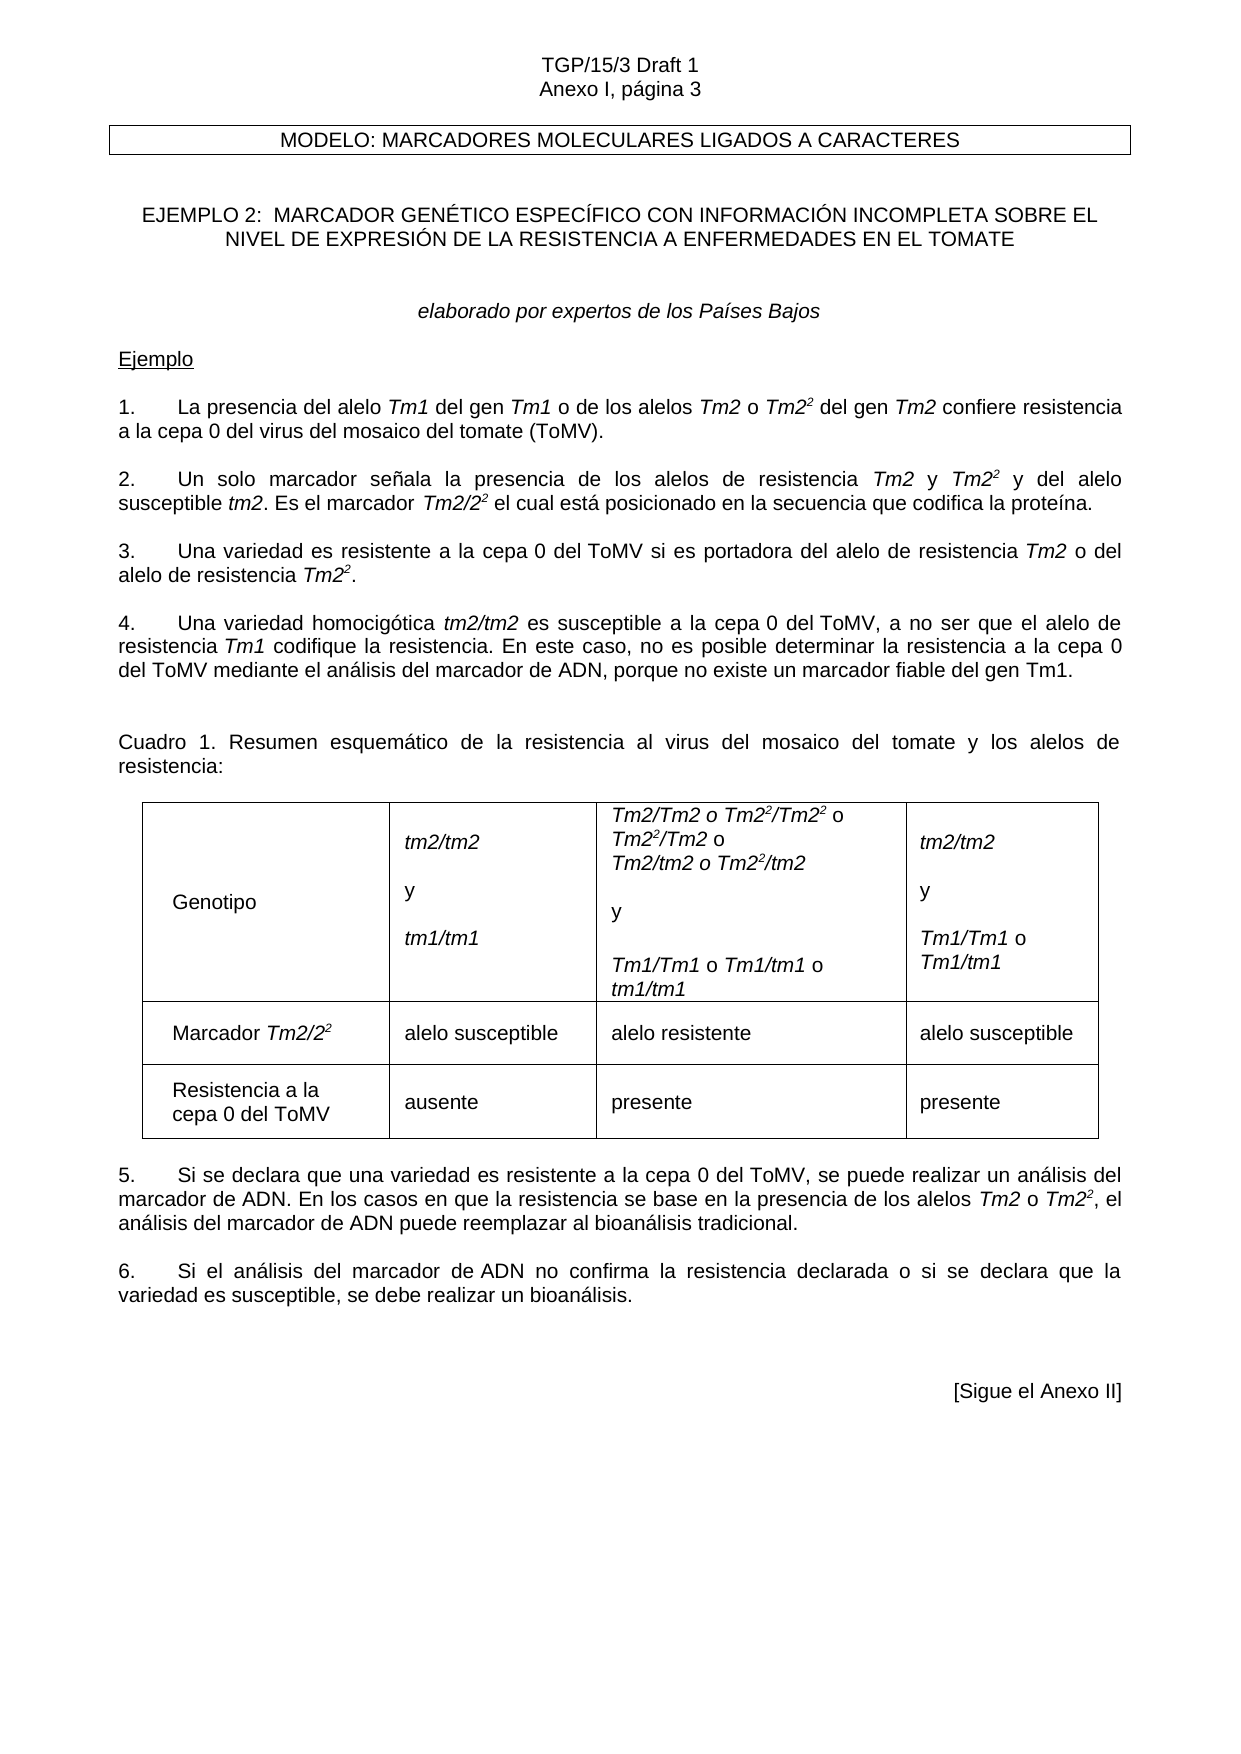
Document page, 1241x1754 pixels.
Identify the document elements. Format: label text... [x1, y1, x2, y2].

table_header Genotipo [143, 803, 389, 1001]
text 3. Una variedad es resistente a la cepa 0 del ToMV si es portadora del alelo de resistencia Tm2 o del alelo de resistencia Tm22. [118, 538, 1122, 586]
text EJEMPLO 2: MARCADOR GENÉTICO ESPECÍFICO CON INFORMACIÓN INCOMPLETA SOBRE EL NIVEL DE EXPRESIÓN DE LA RESISTENCIA A ENFERMEDADES EN EL TOMATE [118, 203, 1122, 251]
text Ejemplo [118, 347, 1122, 371]
table_cell ausente [390, 1065, 596, 1138]
text 6. Si el análisis del marcador de ADN no confirma la resistencia declarada o si se declara que la variedad es susceptible, se debe realizar un bioanálisis. [118, 1259, 1122, 1307]
text 5. Si se declara que una variedad es resistente a la cepa 0 del ToMV, se puede realizar un análisis del marcador de ADN. En los casos en que la resistencia se base en la presencia de los alelos Tm2 o Tm22, el análisis del marcador de ADN puede reemplazar al bioanálisis tradicional. [118, 1163, 1122, 1235]
text 4. Una variedad homocigótica tm2/tm2 es susceptible a la cepa 0 del ToMV, a no ser que el alelo de resistencia Tm1 codifique la resistencia. En este caso, no es posible determinar la resistencia a la cepa 0 del ToMV mediante el análisis del marcador de ADN, porque no existe un marcador fiable del gen Tm1. [118, 610, 1122, 682]
table_header tm2/tm2 y tm1/tm1 [390, 803, 596, 1001]
table_cell alelo resistente [597, 1002, 906, 1064]
text MODELO: MARCADORES MOLECULARES LIGADOS A CARACTERES [110, 126, 1130, 154]
text Cuadro 1. Resumen esquemático de la resistencia al virus del mosaico del tomate y los alelos de resistencia: [118, 730, 1122, 778]
table_cell alelo susceptible [390, 1002, 596, 1064]
text 2. Un solo marcador señala la presencia de los alelos de resistencia Tm2 y Tm22 y del alelo susceptible tm2. Es el marcador Tm2/22 el cual está posicionado en la secuencia que codifica la proteína. [118, 467, 1122, 514]
table_cell presente [597, 1065, 906, 1138]
text 1. La presencia del alelo Tm1 del gen Tm1 o de los alelos Tm2 o Tm22 del gen Tm2 confiere resistencia a la cepa 0 del virus del mosaico del tomate (ToMV). [118, 395, 1122, 443]
table_header tm2/tm2 y Tm1/Tm1 o Tm1/tm1 [907, 803, 1098, 1001]
table_cell alelo susceptible [907, 1002, 1098, 1064]
text [Sigue el Anexo II] [118, 1379, 1122, 1403]
table_cell Marcador Tm2/22 [143, 1002, 389, 1064]
text elaborado por expertos de los Países Bajos [118, 299, 1122, 323]
table_header Tm2/Tm2 o Tm22/Tm22 o Tm22/Tm2 o Tm2/tm2 o Tm22/tm2 y Tm1/Tm1 o Tm1/tm1 o tm1/tm1 [597, 803, 906, 1001]
table_cell Resistencia a la cepa 0 del ToMV [143, 1065, 389, 1138]
table_cell presente [907, 1065, 1098, 1138]
